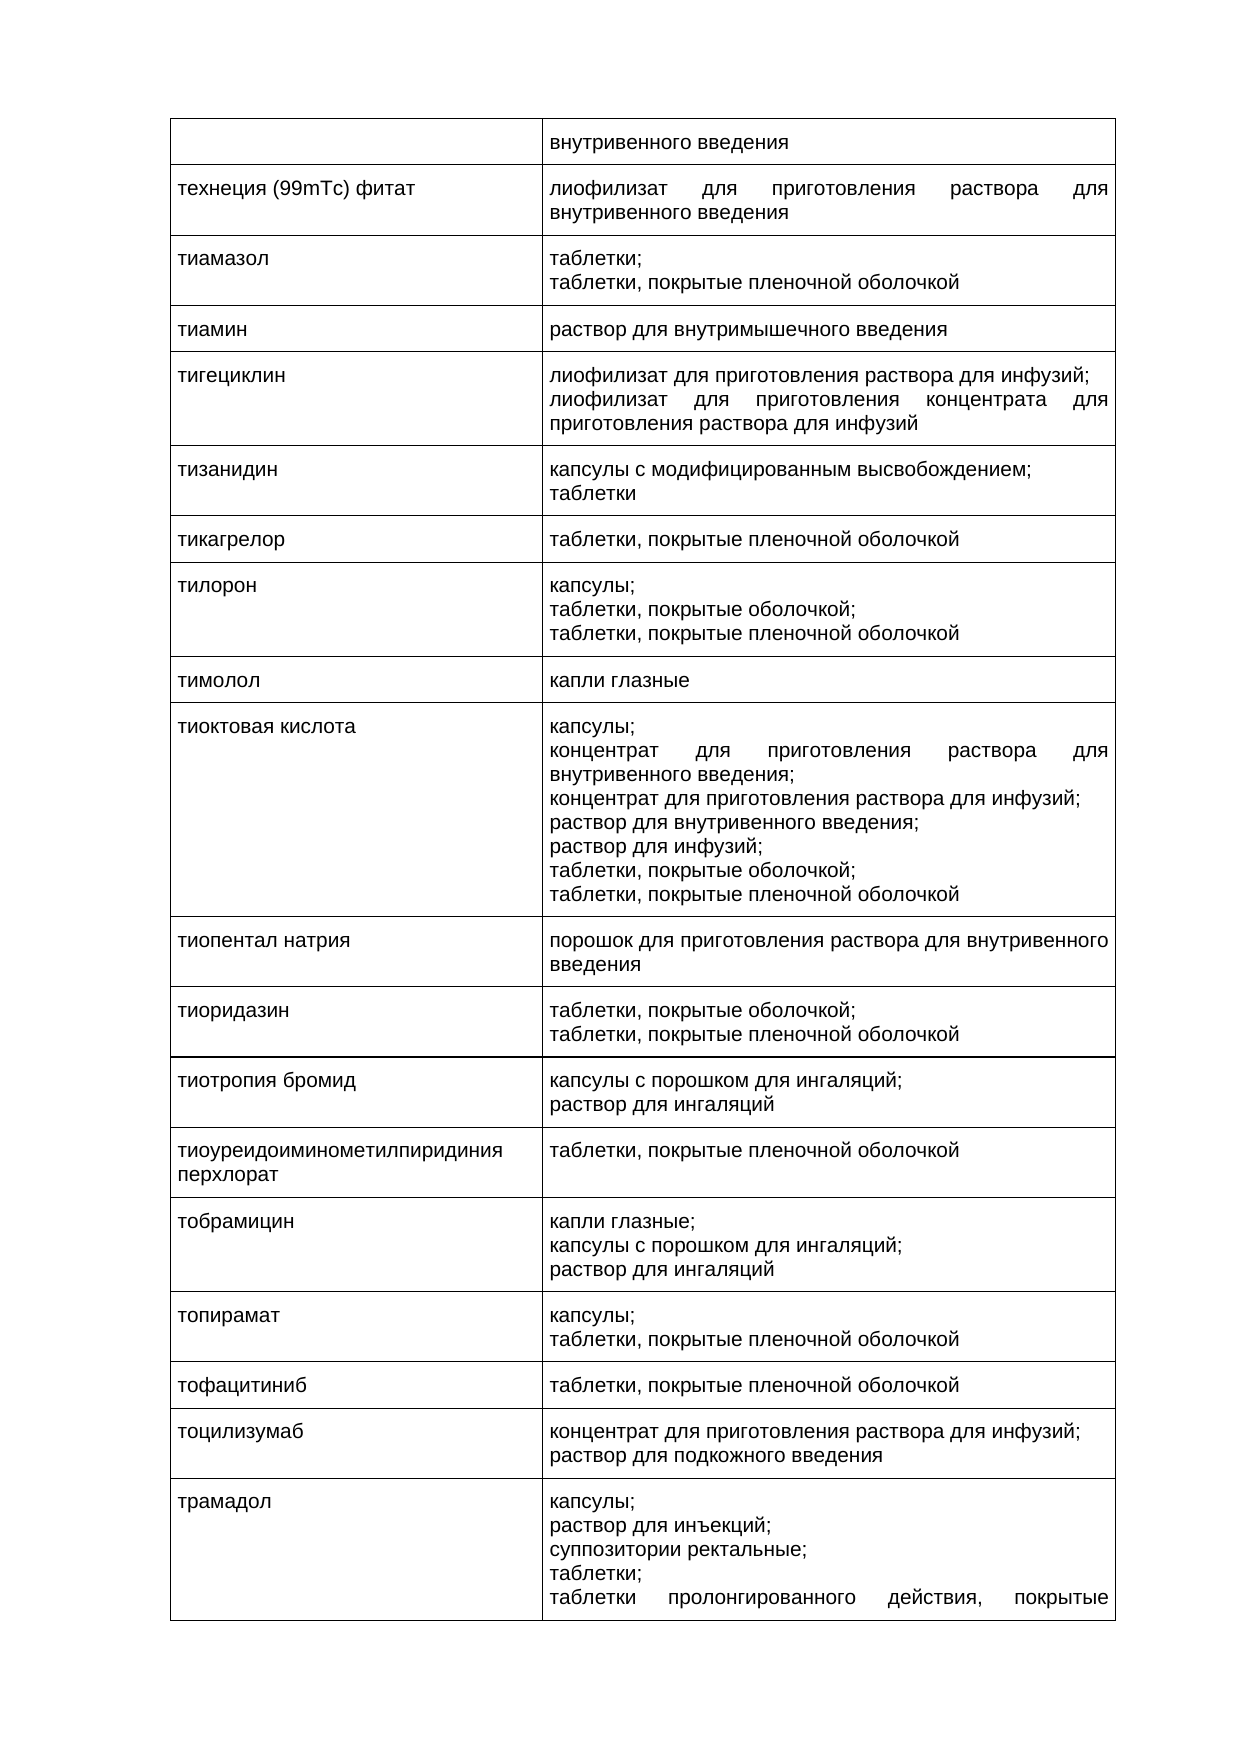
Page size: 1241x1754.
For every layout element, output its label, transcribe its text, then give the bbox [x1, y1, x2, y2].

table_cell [543, 165, 1115, 234]
table_cell тиоуреидоиминометилпиридиния перхлорат [171, 1128, 542, 1197]
table_cell тиоктовая кислота [171, 703, 542, 916]
table_cell тиамазол [171, 236, 542, 305]
table_cell концентрат для приготовления раствора для инфузий; раствор для подкожного введения [543, 1409, 1115, 1478]
table_cell капсулы с порошком для ингаляций; раствор для ингаляций [543, 1058, 1115, 1127]
table_cell тиамин [171, 306, 542, 351]
table_cell раствор для внутримышечного введения [543, 306, 1115, 351]
table_cell тимолол [171, 657, 542, 702]
table_cell тоцилизумаб [171, 1409, 542, 1478]
table_cell тизанидин [171, 446, 542, 515]
table_cell таблетки, покрытые пленочной оболочкой [543, 1362, 1115, 1407]
table_cell капсулы; таблетки, покрытые пленочной оболочкой [543, 1292, 1115, 1361]
table_cell капсулы; таблетки, покрытые оболочкой; таблетки, покрытые пленочной оболочкой [543, 563, 1115, 656]
table_cell капли глазные [543, 657, 1115, 702]
table_cell таблетки, покрытые пленочной оболочкой [543, 1128, 1115, 1197]
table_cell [171, 119, 542, 164]
table_cell порошок для приготовления раствора для внутривенного введения [543, 917, 1115, 986]
table_cell капли глазные; капсулы с порошком для ингаляций; раствор для ингаляций [543, 1198, 1115, 1291]
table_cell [543, 1479, 1115, 1620]
table_cell таблетки, покрытые пленочной оболочкой [543, 516, 1115, 562]
table_cell тиоридазин [171, 987, 542, 1056]
table_cell лиофилизат для приготовления раствора для инфузий; лиофилизат для приготовления концентрата для приготовления раствора для инфузий [543, 352, 1115, 445]
table_cell трамадол [171, 1479, 542, 1620]
table_cell тиотропия бромид [171, 1058, 542, 1127]
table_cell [543, 119, 1115, 164]
table_cell таблетки; таблетки, покрытые пленочной оболочкой [543, 236, 1115, 305]
table_cell таблетки, покрытые оболочкой; таблетки, покрытые пленочной оболочкой [543, 987, 1115, 1056]
table_cell тигециклин [171, 352, 542, 445]
table_cell капсулы; концентрат для приготовления раствора для внутривенного введения; концентрат для приготовления раствора для инфузий; раствор для внутривенного введения; раствор для инфузий; таблетки, покрытые оболочкой; таблетки, покрытые пленочной оболочкой [543, 703, 1115, 916]
table_cell технеция (99mTc) фитат [171, 165, 542, 234]
table_cell капсулы с модифицированным высвобождением; таблетки [543, 446, 1115, 515]
table_cell тилорон [171, 563, 542, 656]
table_cell тиопентал натрия [171, 917, 542, 986]
table_cell тикагрелор [171, 516, 542, 562]
table_cell топирамат [171, 1292, 542, 1361]
table_cell тобрамицин [171, 1198, 542, 1291]
table_cell тофацитиниб [171, 1362, 542, 1407]
